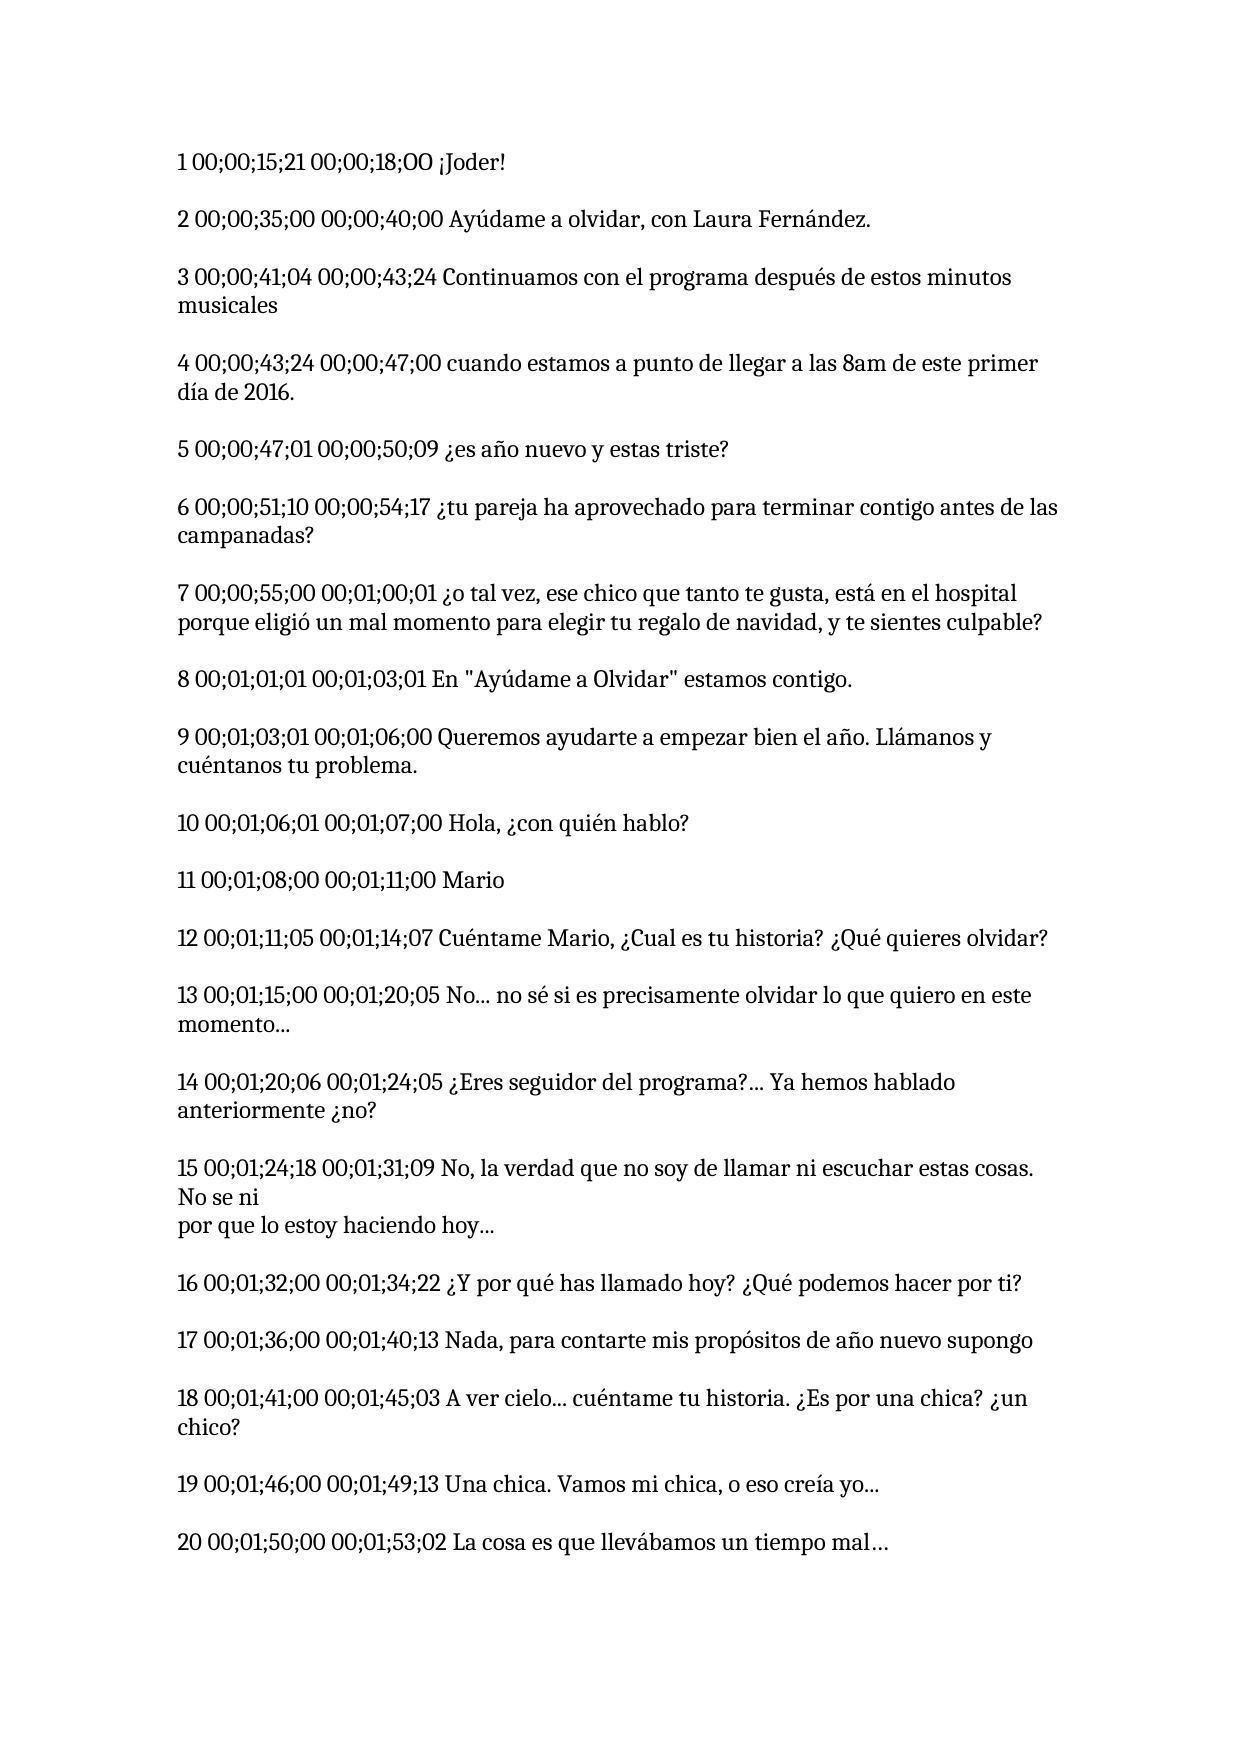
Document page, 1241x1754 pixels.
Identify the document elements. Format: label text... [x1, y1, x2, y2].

text 9 00;01;03;01 00;01;06;00 Queremos ayudarte a empezar bien el año. Llámanos y cuéntanos tu problema. [177, 723, 1063, 780]
text 17 00;01;36;00 00;01;40;13 Nada, para contarte mis propósitos de año nuevo supongo [177, 1326, 1063, 1355]
text 4 00;00;43;24 00;00;47;00 cuando estamos a punto de llegar a las 8am de este primer día de 2016. [177, 349, 1063, 406]
text 13 00;01;15;00 00;01;20;05 No... no sé si es precisamente olvidar lo que quiero en este momento... [177, 981, 1063, 1039]
text 2 00;00;35;00 00;00;40;00 Ayúdame a olvidar, con Laura Fernández. [177, 205, 1063, 234]
text 18 00;01;41;00 00;01;45;03 A ver cielo... cuéntame tu historia. ¿Es por una chica? ¿un chico? [177, 1384, 1063, 1441]
text por que lo estoy haciendo hoy... [177, 1211, 1063, 1240]
text 6 00;00;51;10 00;00;54;17 ¿tu pareja ha aprovechado para terminar contigo antes de las campanadas? [177, 493, 1063, 550]
text 19 00;01;46;00 00;01;49;13 Una chica. Vamos mi chica, o eso creía yo... [177, 1470, 1063, 1499]
text 8 00;01;01;01 00;01;03;01 En "Ayúdame a Olvidar" estamos contigo. [177, 665, 1063, 694]
text 10 00;01;06;01 00;01;07;00 Hola, ¿con quién hablo? [177, 809, 1063, 838]
text 20 00;01;50;00 00;01;53;02 La cosa es que llevábamos un tiempo mal… [177, 1528, 1063, 1556]
text 3 00;00;41;04 00;00;43;24 Continuamos con el programa después de estos minutos musicales [177, 263, 1063, 320]
text 12 00;01;11;05 00;01;14;07 Cuéntame Mario, ¿Cual es tu historia? ¿Qué quieres olvidar? [177, 924, 1063, 953]
text 1 00;00;15;21 00;00;18;OO ¡Joder! [177, 148, 1063, 176]
text 14 00;01;20;06 00;01;24;05 ¿Eres seguidor del programa?... Ya hemos hablado anteriormente ¿no? [177, 1068, 1063, 1125]
text 16 00;01;32;00 00;01;34;22 ¿Y por qué has llamado hoy? ¿Qué podemos hacer por ti? [177, 1269, 1063, 1298]
text 15 00;01;24;18 00;01;31;09 No, la verdad que no soy de llamar ni escuchar estas cosas. No se ni [177, 1154, 1063, 1211]
text 11 00;01;08;00 00;01;11;00 Mario [177, 866, 1063, 895]
text 7 00;00;55;00 00;01;00;01 ¿o tal vez, ese chico que tanto te gusta, está en el hospital porque eligió un mal momento para elegir tu regalo de navidad, y te sientes culpable? [177, 579, 1063, 636]
text 5 00;00;47;01 00;00;50;09 ¿es año nuevo y estas triste? [177, 435, 1063, 464]
